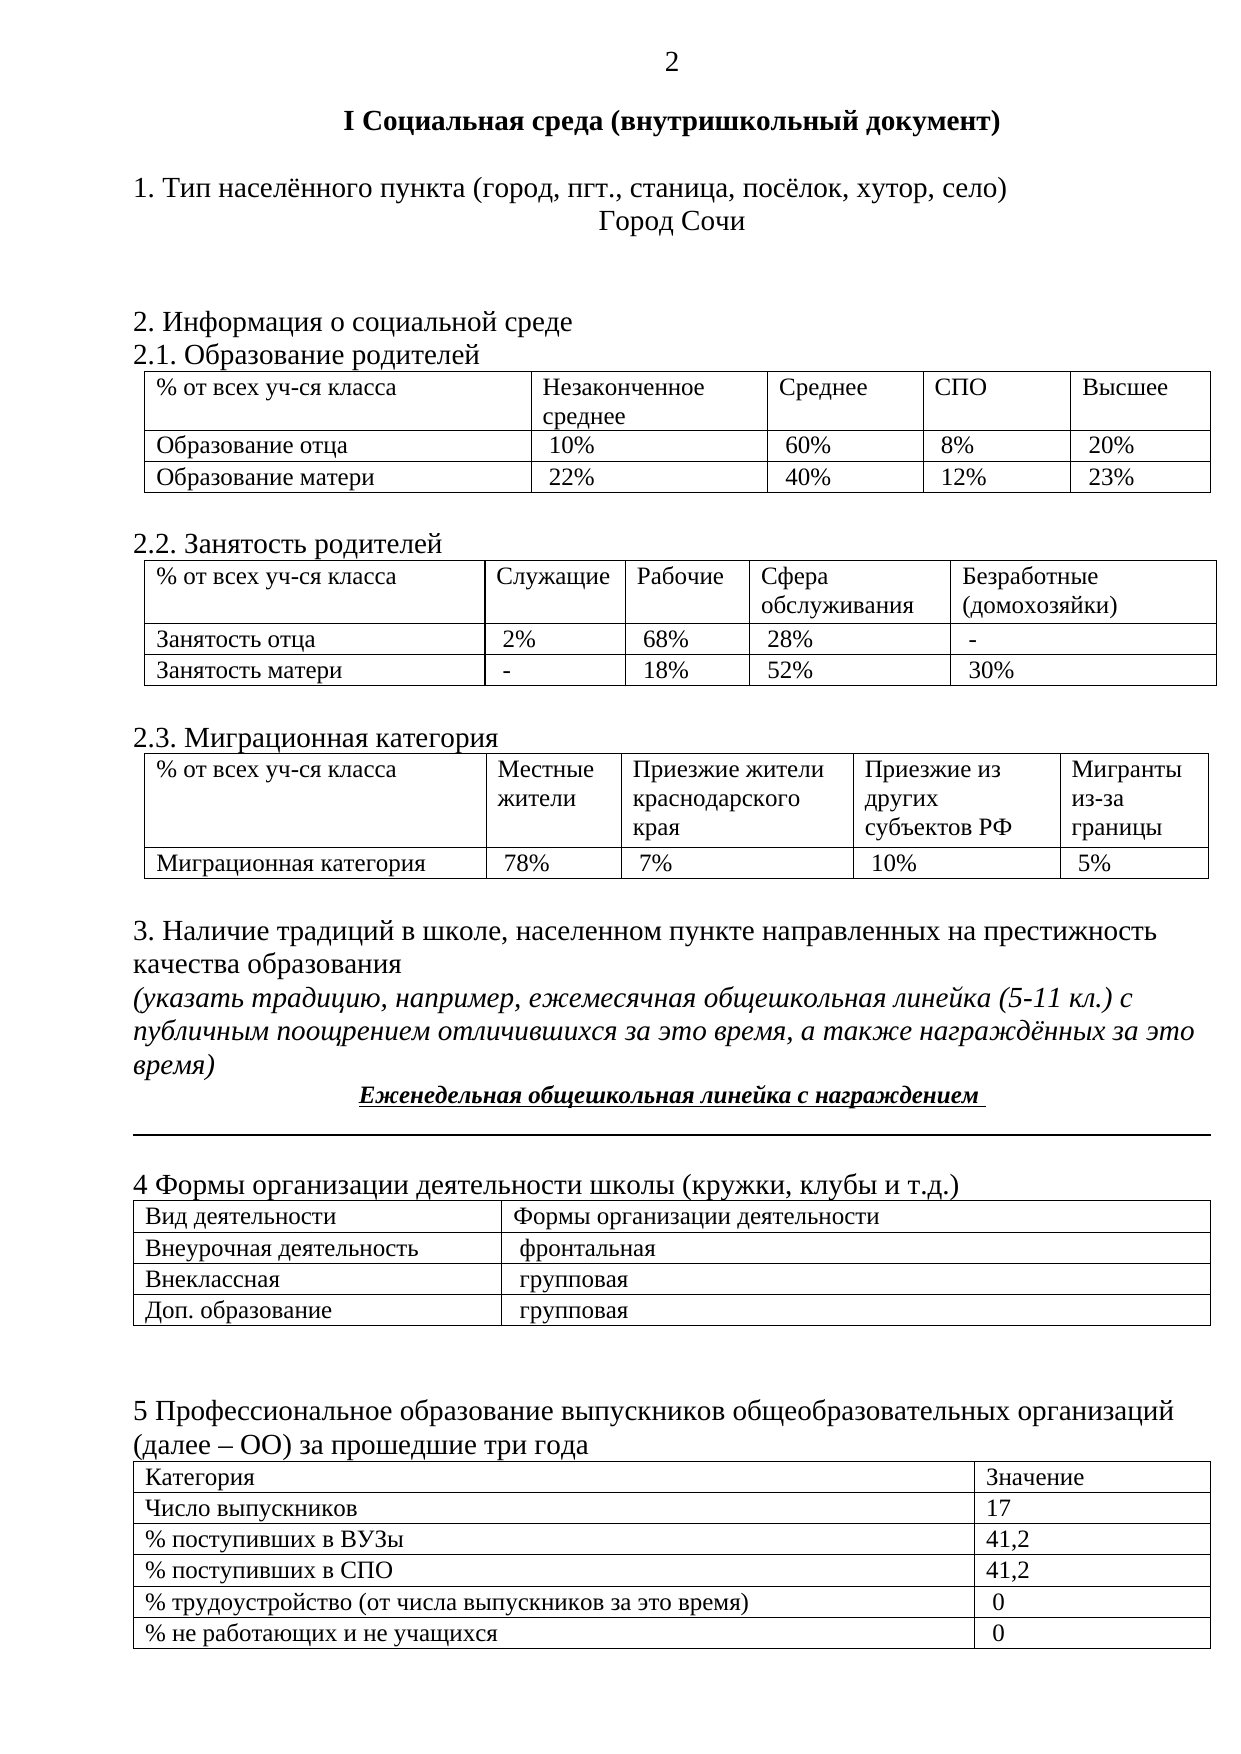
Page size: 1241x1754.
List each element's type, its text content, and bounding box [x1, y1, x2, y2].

table_cell групповая [502, 1264, 1210, 1294]
table_cell 10% [532, 431, 767, 461]
table_cell 20% [1071, 431, 1210, 461]
table_cell Миграционная категория [145, 848, 486, 878]
text 4 Формы организации деятельности школы (кружки, клубы и т.д.) [133, 1167, 1211, 1200]
table_cell Внеурочная деятельность [134, 1233, 501, 1263]
table_cell Занятость матери [145, 655, 484, 685]
table_cell 12% [924, 462, 1070, 492]
table_cell 2% [486, 624, 625, 654]
table_cell фронтальная [502, 1233, 1210, 1263]
table_cell 40% [768, 462, 923, 492]
text (указать традицию, например, ежемесячная общешкольная линейка (5-11 кл.) с публичным поощрением отличившихся за это время, а также награждённых за это время) [133, 980, 1211, 1081]
table_cell % трудоустройство (от числа выпускников за это время) [134, 1587, 974, 1617]
text 3. Наличие традиций в школе, населенном пункте направленных на престижность качества образования [133, 913, 1211, 980]
table_cell 5% [1061, 848, 1208, 878]
table_header Среднее [768, 372, 923, 429]
table_cell % поступивших в СПО [134, 1555, 974, 1586]
table_header Приезжие из других субъектов РФ [854, 754, 1060, 847]
table_header Служащие [486, 561, 625, 623]
table_cell 0 [975, 1587, 1210, 1617]
table_header % от всех уч-ся класса [145, 561, 484, 623]
table_header Незаконченное среднее [532, 372, 767, 429]
text 1. Тип населённого пункта (город, пгт., станица, посёлок, хутор, село) [133, 170, 1211, 203]
table_cell Внеклассная [134, 1264, 501, 1294]
table_cell групповая [502, 1295, 1210, 1325]
text 2.2. Занятость родителей [133, 527, 1211, 560]
table_header % от всех уч-ся класса [145, 754, 486, 847]
text Город Сочи [133, 203, 1211, 237]
table_cell Образование отца [145, 431, 531, 461]
table_cell 41,2 [975, 1555, 1210, 1586]
table_header Вид деятельности [134, 1201, 501, 1232]
table_cell - [486, 655, 625, 685]
text 5 Профессиональное образование выпускников общеобразовательных организаций (далее – ОО) за прошедшие три года [133, 1393, 1211, 1461]
table_cell - [951, 624, 1216, 654]
table_cell Занятость отца [145, 624, 484, 654]
text 2.3. Миграционная категория [133, 720, 1211, 753]
table_cell 60% [768, 431, 923, 461]
text 2. Информация о социальной среде [133, 304, 1211, 337]
table_cell 10% [854, 848, 1060, 878]
table_header % от всех уч-ся класса [145, 372, 531, 429]
text I Социальная среда (внутришкольный документ) [133, 103, 1211, 136]
table_cell 7% [622, 848, 853, 878]
table_header Рабочие [626, 561, 749, 623]
table_cell 30% [951, 655, 1216, 685]
table_cell 23% [1071, 462, 1210, 492]
table_cell 52% [750, 655, 950, 685]
table_cell 17 [975, 1493, 1210, 1523]
table_cell % поступивших в ВУЗы [134, 1524, 974, 1554]
table_cell 22% [532, 462, 767, 492]
table_header Мигранты из-за границы [1061, 754, 1208, 847]
table_cell 18% [626, 655, 749, 685]
text Еженедельная общешкольная линейка с награждением [133, 1081, 1211, 1134]
table_cell 28% [750, 624, 950, 654]
table_cell Число выпускников [134, 1493, 974, 1523]
table_header Высшее [1071, 372, 1210, 429]
table_header СПО [924, 372, 1070, 429]
text 2.1. Образование родителей [133, 337, 1211, 371]
table_header Значение [975, 1462, 1210, 1492]
table_cell 78% [487, 848, 621, 878]
table_header Категория [134, 1462, 974, 1492]
table_cell Доп. образование [134, 1295, 501, 1325]
table_header Безработные (домохозяйки) [951, 561, 1216, 623]
table_cell Образование матери [145, 462, 531, 492]
table_header Приезжие жители краснодарского края [622, 754, 853, 847]
table_header Местные жители [487, 754, 621, 847]
table_header Сфера обслуживания [750, 561, 950, 623]
table_cell 41,2 [975, 1524, 1210, 1554]
table_header Формы организации деятельности [502, 1201, 1210, 1232]
table_cell 68% [626, 624, 749, 654]
table_cell % не работающих и не учащихся [134, 1618, 974, 1648]
table_cell 0 [975, 1618, 1210, 1648]
table_cell 8% [924, 431, 1070, 461]
